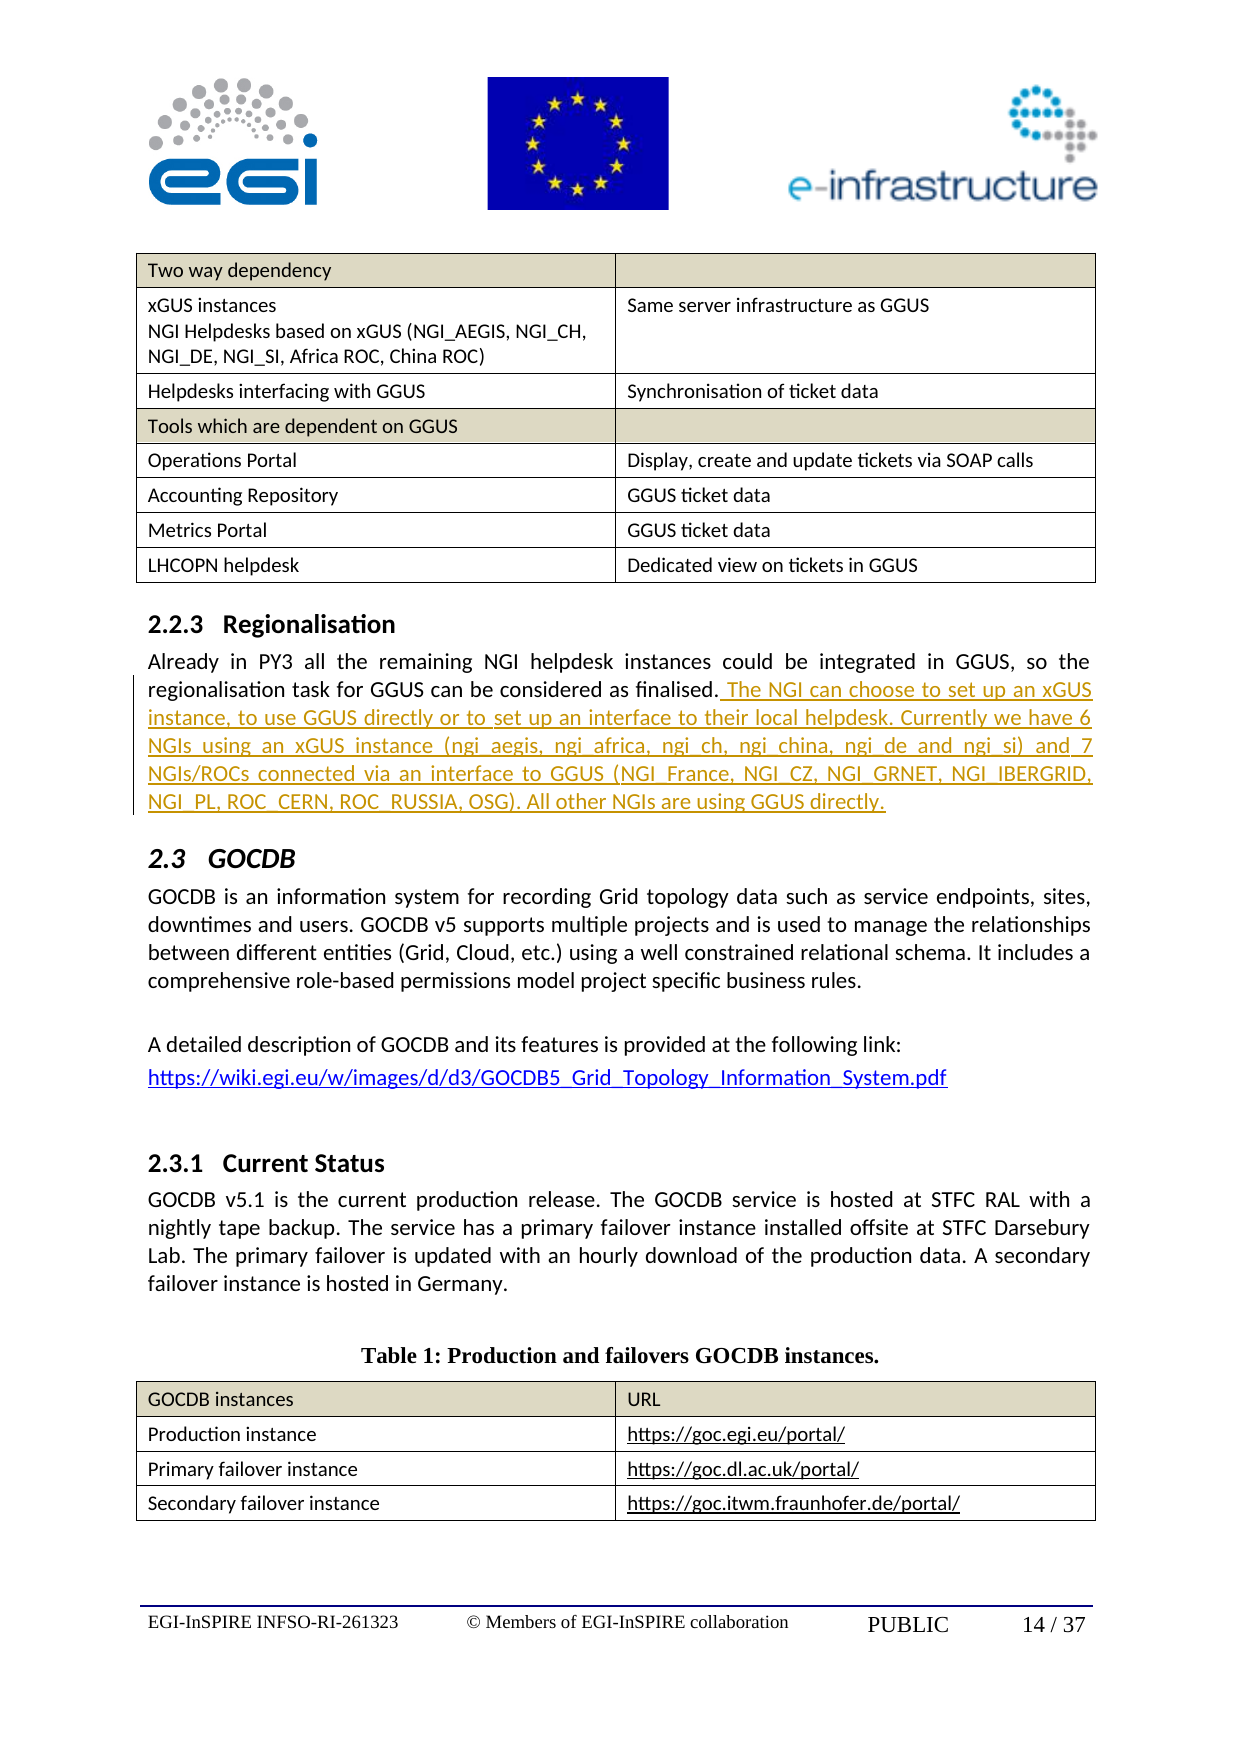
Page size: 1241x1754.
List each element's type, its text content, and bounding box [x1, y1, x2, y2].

subtitle Current Status [148, 1146, 1092, 1179]
table_cell Tools which are dependent on GGUS [137, 409, 615, 442]
text GOCDB v5.1 is the current production release. The GOCDB service is hosted at STFC RAL with a nightly tape backup. The service has a primary failover instance installed offsite at STFC Darsebury Lab. The primary failover is updated with an hourly download of the production data. A secondary failover instance is hosted in Germany. [148, 1185, 1092, 1297]
picture [147, 77, 319, 207]
table_cell Metrics Portal [137, 513, 615, 547]
table_cell https://goc.itwm.fraunhofer.de/portal/ [616, 1486, 1095, 1520]
text Already in PY3 all the remaining NGI helpdesk instances could be integrated in GGUS, so the regionalisation task for GGUS can be considered as finalised. [148, 784, 1092, 815]
table_cell https://goc.egi.eu/portal/ [616, 1417, 1095, 1451]
text GOCDB is an information system for recording Grid topology data such as service endpoints, sites, downtimes and users. GOCDB v5 supports multiple projects and is used to manage the relationships between different entities (Grid, Cloud, etc.) using a well constrained relational schema. It includes a comprehensive role-based permissions model project specific business rules. [148, 882, 1092, 994]
table_cell LHCOPN helpdesk [137, 548, 615, 582]
table_cell Accounting Repository [137, 478, 615, 512]
text A detailed description of GOCDB and its features is provided at the following link: [148, 1030, 1092, 1058]
table_cell Synchronisation of ticket data [616, 374, 1095, 408]
table_cell Display, create and update tickets via SOAP calls [616, 444, 1095, 477]
table_cell Helpdesks interfacing with GGUS [137, 374, 615, 408]
table_cell https://goc.dl.ac.uk/portal/ [616, 1452, 1095, 1485]
subtitle GOCDB [148, 840, 1092, 876]
table_cell xGUS instances NGI Helpdesks based on xGUS (NGI_AEGIS, NGI_CH, NGI_DE, NGI_SI, Africa ROC, China ROC) [137, 288, 615, 373]
table_cell Dedicated view on tickets in GGUS [616, 548, 1095, 582]
picture [487, 77, 669, 210]
text Table 1: Production and failovers GOCDB instances. [148, 1342, 1092, 1368]
table_header URL [616, 1382, 1095, 1416]
table_cell [616, 254, 1095, 287]
table_cell Primary failover instance [137, 1452, 615, 1485]
text Already in PY3 all the remaining NGI helpdesk instances could be integrated in GGUS, so the regionalisation task for GGUS can be considered as finalised. [148, 728, 1092, 755]
table_cell Operations Portal [137, 444, 615, 477]
table_cell GGUS ticket data [616, 478, 1095, 512]
table_cell Production instance [137, 1417, 615, 1451]
text Already in PY3 all the remaining NGI helpdesk instances could be integrated in GGUS, so the regionalisation task for GGUS can be considered as finalised. [148, 647, 1092, 727]
text https://wiki.egi.eu/w/images/d/d3/GOCDB5_Grid_Topology_Information_System.pdf [148, 1063, 1092, 1091]
table_cell Secondary failover instance [137, 1486, 615, 1520]
table_cell [616, 409, 1095, 442]
table_header GOCDB instances [137, 1382, 615, 1416]
table_cell Two way dependency [137, 254, 615, 287]
text Already in PY3 all the remaining NGI helpdesk instances could be integrated in GGUS, so the regionalisation task for GGUS can be considered as finalised. [148, 756, 1092, 783]
picture [781, 77, 1106, 210]
table_cell GGUS ticket data [616, 513, 1095, 547]
table_cell Same server infrastructure as GGUS [616, 288, 1095, 373]
subtitle Regionalisation [148, 608, 1092, 641]
